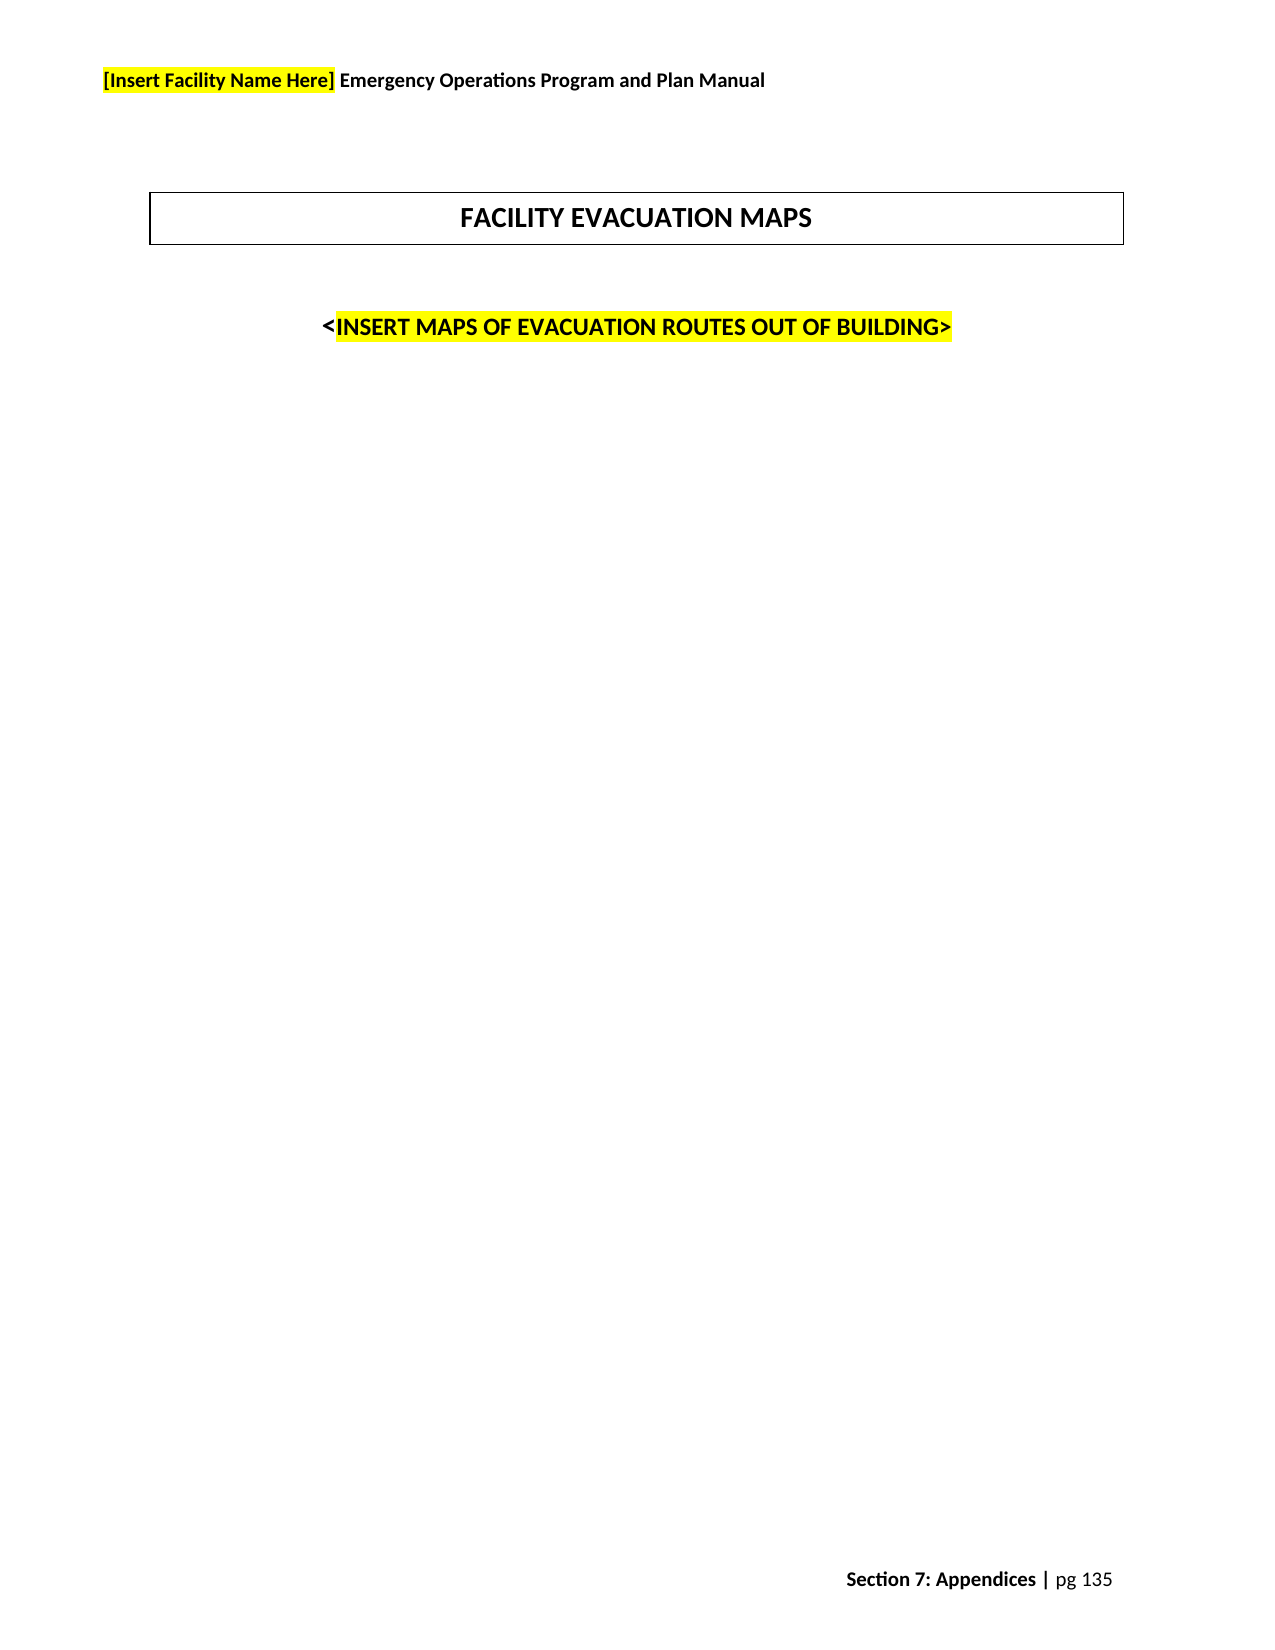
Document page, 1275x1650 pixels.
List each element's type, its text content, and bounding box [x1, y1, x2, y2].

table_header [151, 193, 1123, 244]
text <INSERT MAPS OF EVACUATION ROUTES OUT OF BUILDING> [148, 307, 1125, 343]
